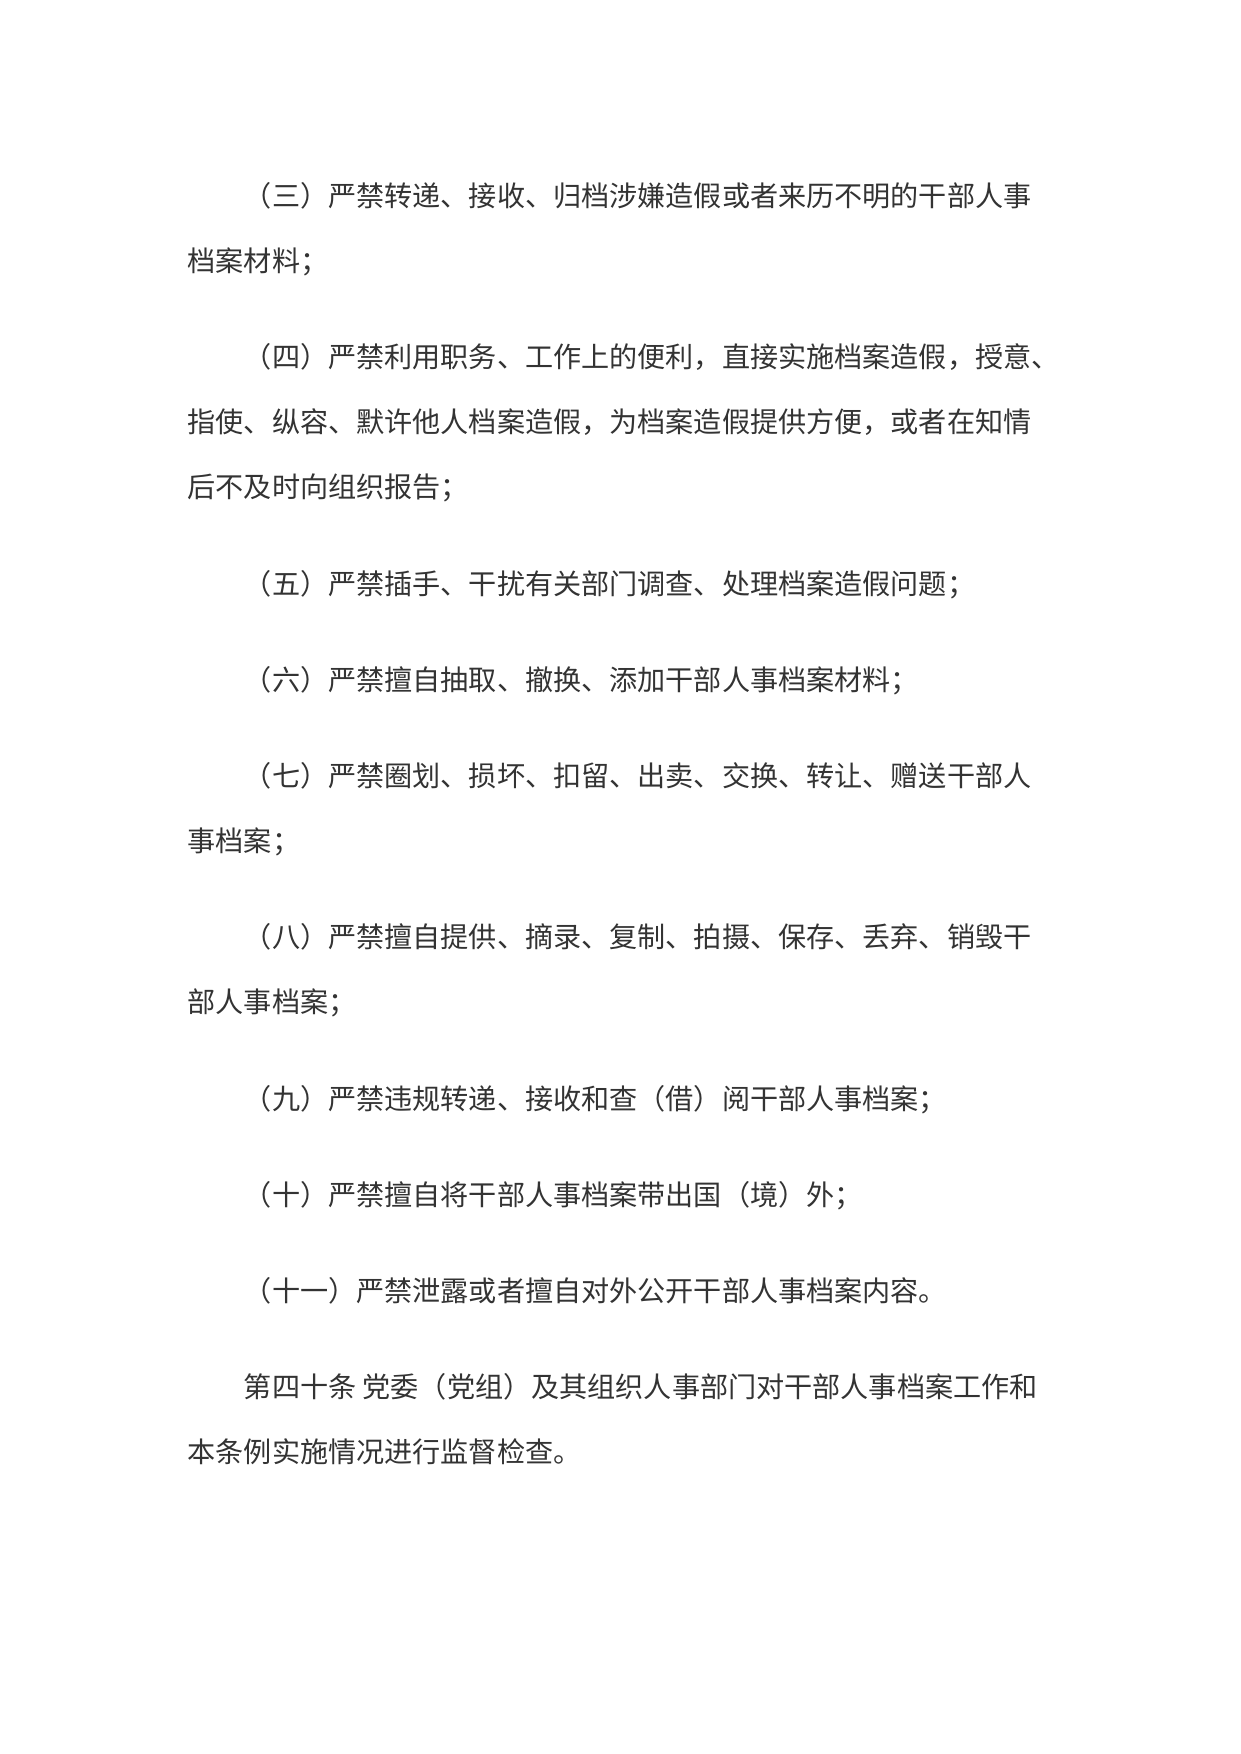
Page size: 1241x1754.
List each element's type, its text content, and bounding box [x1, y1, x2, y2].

text （七）严禁圈划、损坏、扣留、出卖、交换、转让、赠送干部人事档案； [187, 742, 1053, 872]
text （六）严禁擅自抽取、撤换、添加干部人事档案材料； [187, 646, 1053, 711]
text （八）严禁擅自提供、摘录、复制、拍摄、保存、丢弃、销毁干部人事档案； [187, 903, 1053, 1033]
text （四）严禁利用职务、工作上的便利，直接实施档案造假，授意、指使、纵容、默许他人档案造假，为档案造假提供方便，或者在知情后不及时向组织报告； [187, 323, 1053, 518]
text （十）严禁擅自将干部人事档案带出国（境）外； [187, 1161, 1053, 1226]
text 第四十条 党委（党组）及其组织人事部门对干部人事档案工作和本条例实施情况进行监督检查。 [187, 1353, 1053, 1483]
text （十一）严禁泄露或者擅自对外公开干部人事档案内容。 [187, 1257, 1053, 1322]
text （五）严禁插手、干扰有关部门调查、处理档案造假问题； [187, 549, 1053, 614]
text （九）严禁违规转递、接收和查（借）阅干部人事档案； [187, 1064, 1053, 1129]
text （三）严禁转递、接收、归档涉嫌造假或者来历不明的干部人事档案材料； [187, 162, 1053, 292]
